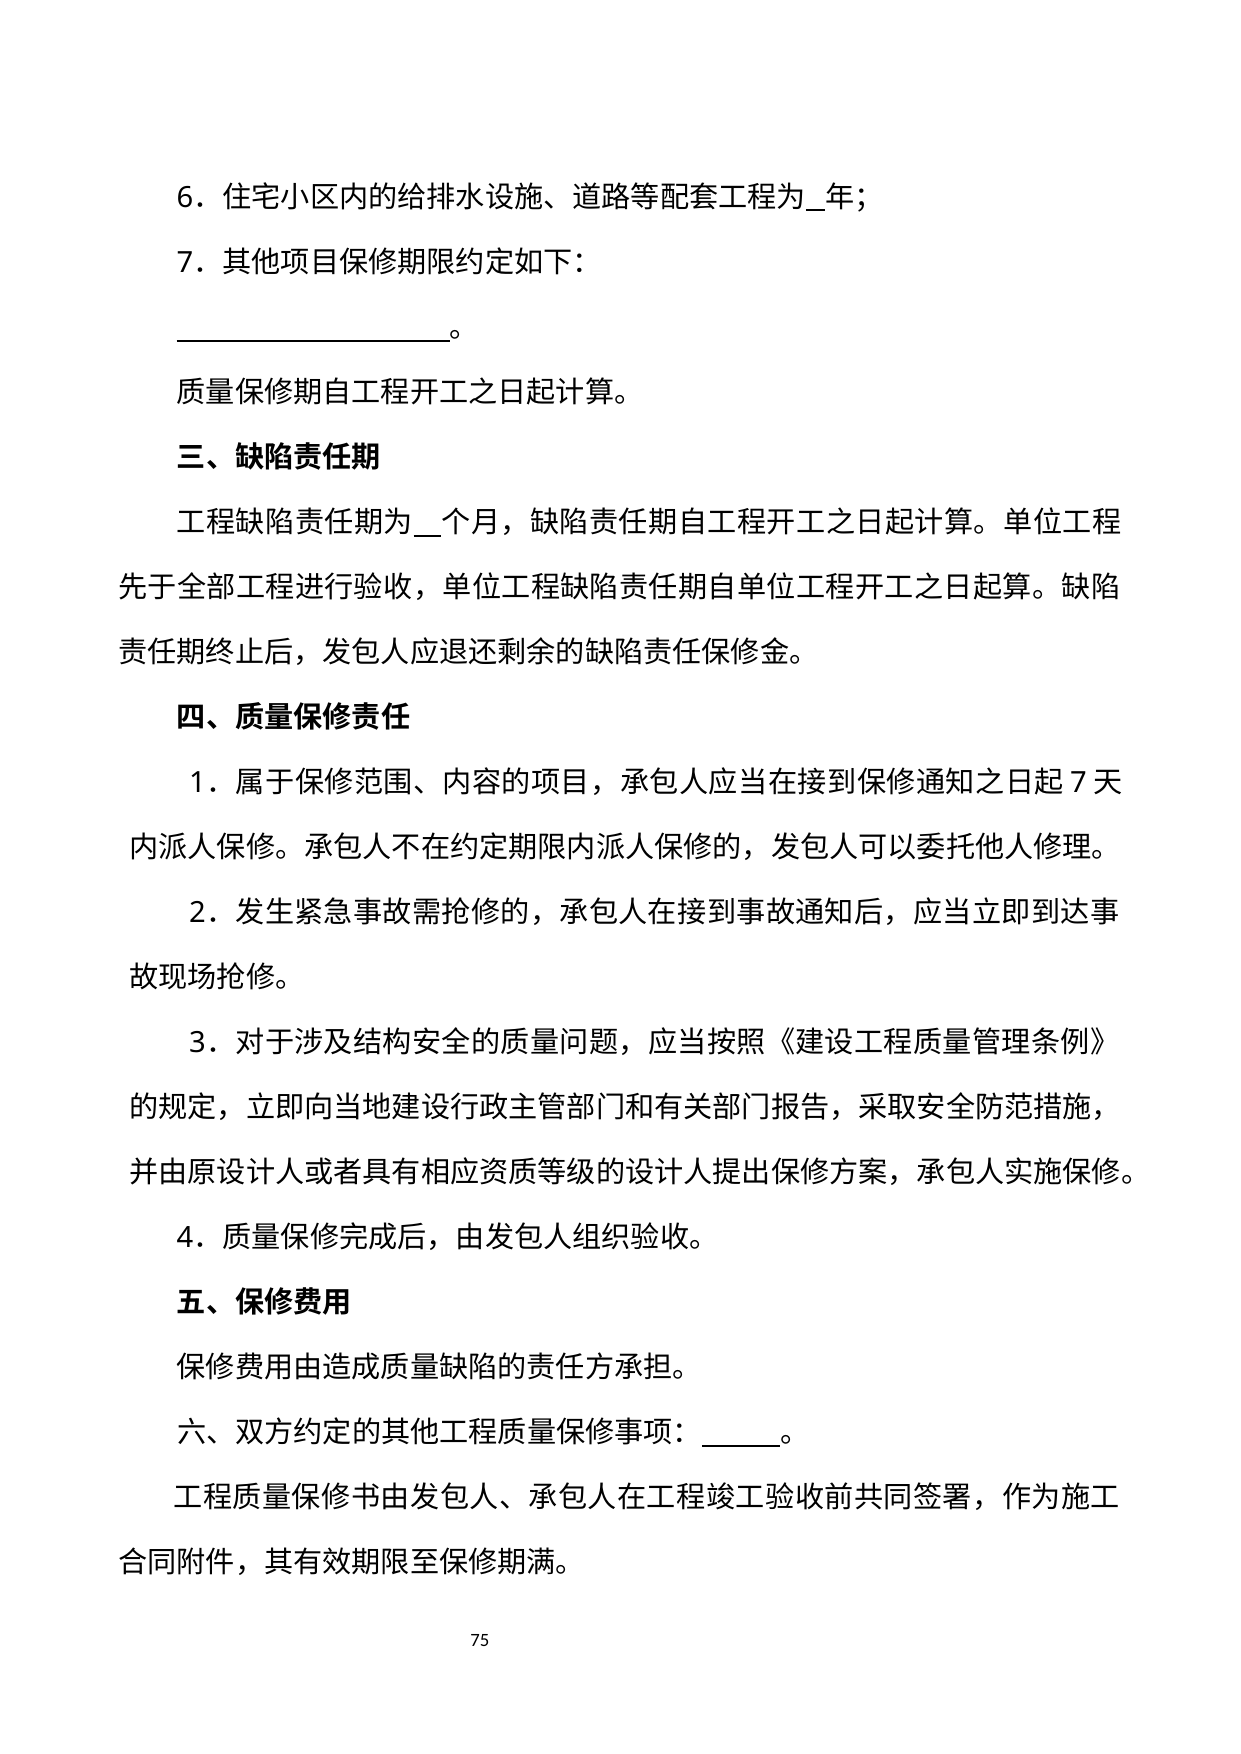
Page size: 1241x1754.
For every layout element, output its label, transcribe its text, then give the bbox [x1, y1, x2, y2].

text 四、质量保修责任 [118, 682, 1122, 747]
text 2．发生紧急事故需抢修的，承包人在接到事故通知后，应当立即到达事故现场抢修。 [129, 877, 1122, 1007]
text 6．住宅小区内的给排水设施、道路等配套工程为 年； [162, 162, 1122, 227]
text 7．其他项目保修期限约定如下： [162, 227, 1122, 292]
text 工程质量保修书由发包人、承包人在工程竣工验收前共同签署，作为施工合同附件，其有效期限至保修期满。 [118, 1462, 1122, 1592]
text 六、双方约定的其他工程质量保修事项： 。 [118, 1397, 1122, 1462]
text 4．质量保修完成后，由发包人组织验收。 [162, 1202, 1122, 1267]
text 三、缺陷责任期 [118, 422, 1122, 487]
text 工程缺陷责任期为 个月，缺陷责任期自工程开工之日起计算。单位工程先于全部工程进行验收，单位工程缺陷责任期自单位工程开工之日起算。缺陷责任期终止后，发包人应退还剩余的缺陷责任保修金。 [118, 487, 1122, 682]
text 质量保修期自工程开工之日起计算。 [118, 357, 1122, 422]
text 。 [162, 292, 1122, 357]
text 1．属于保修范围、内容的项目，承包人应当在接到保修通知之日起7天内派人保修。承包人不在约定期限内派人保修的，发包人可以委托他人修理。 [129, 747, 1122, 877]
text 3．对于涉及结构安全的质量问题，应当按照《建设工程质量管理条例》的规定，立即向当地建设行政主管部门和有关部门报告，采取安全防范措施，并由原设计人或者具有相应资质等级的设计人提出保修方案，承包人实施保修。 [129, 1007, 1122, 1202]
text 保修费用由造成质量缺陷的责任方承担。 [118, 1332, 1122, 1397]
text 五、保修费用 [118, 1267, 1122, 1332]
